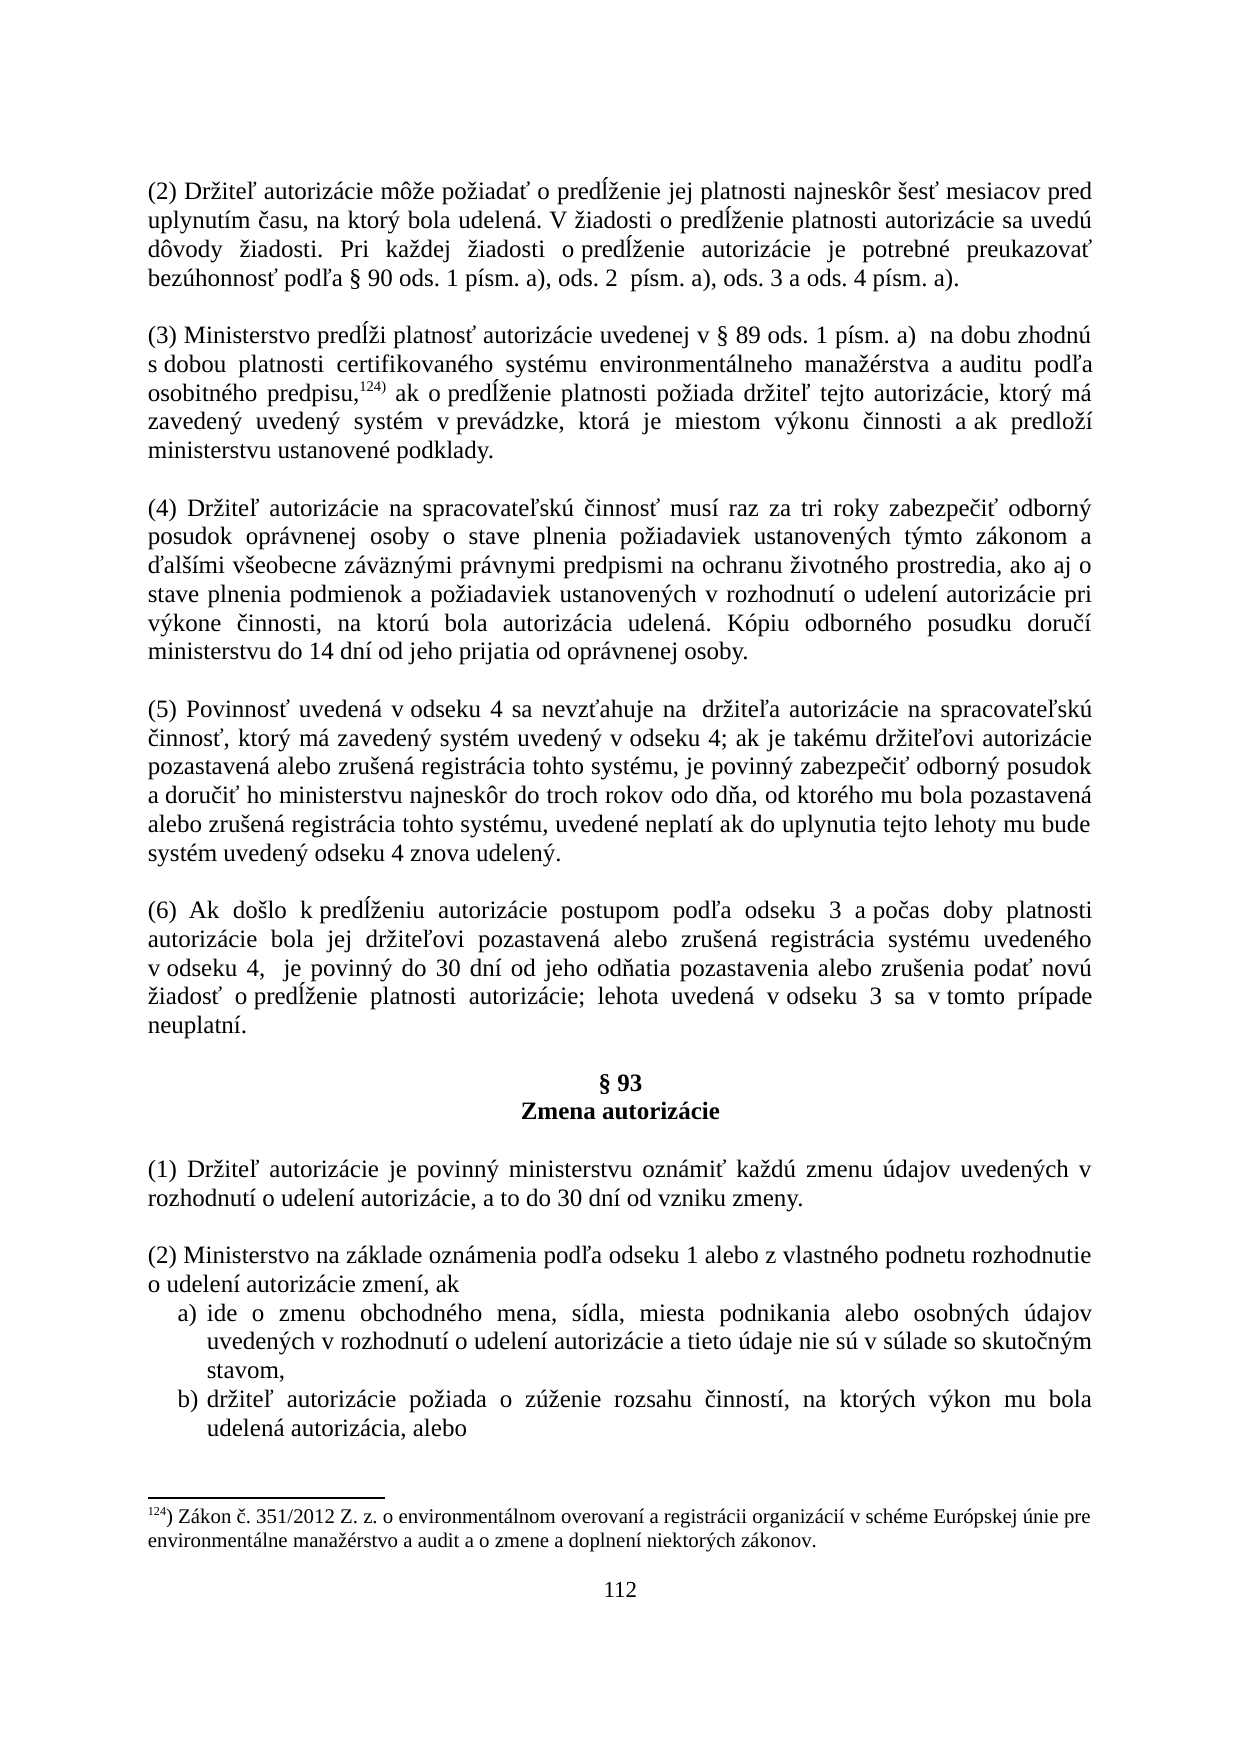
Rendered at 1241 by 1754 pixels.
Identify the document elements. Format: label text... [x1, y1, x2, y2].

text (5) Povinnosť uvedená v odseku 4 sa nevzťahuje na držiteľa autorizácie na spracovateľskú činnosť, ktorý má zavedený systém uvedený v odseku 4; ak je takému držiteľovi autorizácie pozastavená alebo zrušená registrácia tohto systému, je povinný zabezpečiť odborný posudok a doručiť ho ministerstvu najneskôr do troch rokov odo dňa, od ktorého mu bola pozastavená alebo zrušená registrácia tohto systému, uvedené neplatí ak do uplynutia tejto lehoty mu bude systém uvedený odseku 4 znova udelený. [148, 694, 1093, 866]
text § 93 [148, 1068, 1093, 1096]
text (2) Ministerstvo na základe oznámenia podľa odseku 1 alebo z vlastného podnetu rozhodnutie o udelení autorizácie zmení, ak [148, 1240, 1093, 1298]
text (4) Držiteľ autorizácie na spracovateľskú činnosť musí raz za tri roky zabezpečiť odborný posudok oprávnenej osoby o stave plnenia požiadaviek ustanovených týmto zákonom a ďalšími všeobecne záväznými právnymi predpismi na ochranu životného prostredia, ako aj o stave plnenia podmienok a požiadaviek ustanovených v rozhodnutí o udelení autorizácie pri výkone činnosti, na ktorú bola autorizácia udelená. Kópiu odborného posudku doručí ministerstvu do 14 dní od jeho prijatia od oprávnenej osoby. [148, 493, 1093, 665]
text (6) Ak došlo k predĺženiu autorizácie postupom podľa odseku 3 a počas doby platnosti autorizácie bola jej držiteľovi pozastavená alebo zrušená registrácia systému uvedeného v odseku 4, je povinný do 30 dní od jeho odňatia pozastavenia alebo zrušenia podať novú žiadosť o predĺženie platnosti autorizácie; lehota uvedená v odseku 3 sa v tomto prípade neuplatní. [148, 895, 1093, 1039]
text (2) Držiteľ autorizácie môže požiadať o predĺženie jej platnosti najneskôr šesť mesiacov pred uplynutím času, na ktorý bola udelená. V žiadosti o predĺženie platnosti autorizácie sa uvedú dôvody žiadosti. Pri každej žiadosti o predĺženie autorizácie je potrebné preukazovať bezúhonnosť podľa § 90 ods. 1 písm. a), ods. 2 písm. a), ods. 3 a ods. 4 písm. a). [148, 176, 1093, 291]
list ide o zmenu obchodného mena, sídla, miesta podnikania alebo osobných údajov uvedených v rozhodnutí o udelení autorizácie a tieto údaje nie sú v súlade so skutočným stavom, [177, 1298, 1093, 1384]
text (1) Držiteľ autorizácie je povinný ministerstvu oznámiť každú zmenu údajov uvedených v rozhodnutí o udelení autorizácie, a to do 30 dní od vzniku zmeny. [148, 1154, 1093, 1211]
text (3) Ministerstvo predĺži platnosť autorizácie uvedenej v § 89 ods. 1 písm. a) na dobu zhodnú s dobou platnosti certifikovaného systému environmentálneho manažérstva a auditu podľa osobitného predpisu,) ak o predĺženie platnosti požiada držiteľ tejto autorizácie, ktorý má zavedený uvedený systém v prevádzke, ktorá je miestom výkonu činnosti a ak predloží ministerstvu ustanovené podklady. [148, 320, 1093, 464]
text Zmena autorizácie [148, 1096, 1093, 1125]
list držiteľ autorizácie požiada o zúženie rozsahu činností, na ktorých výkon mu bola udelená autorizácia, alebo [177, 1384, 1093, 1441]
